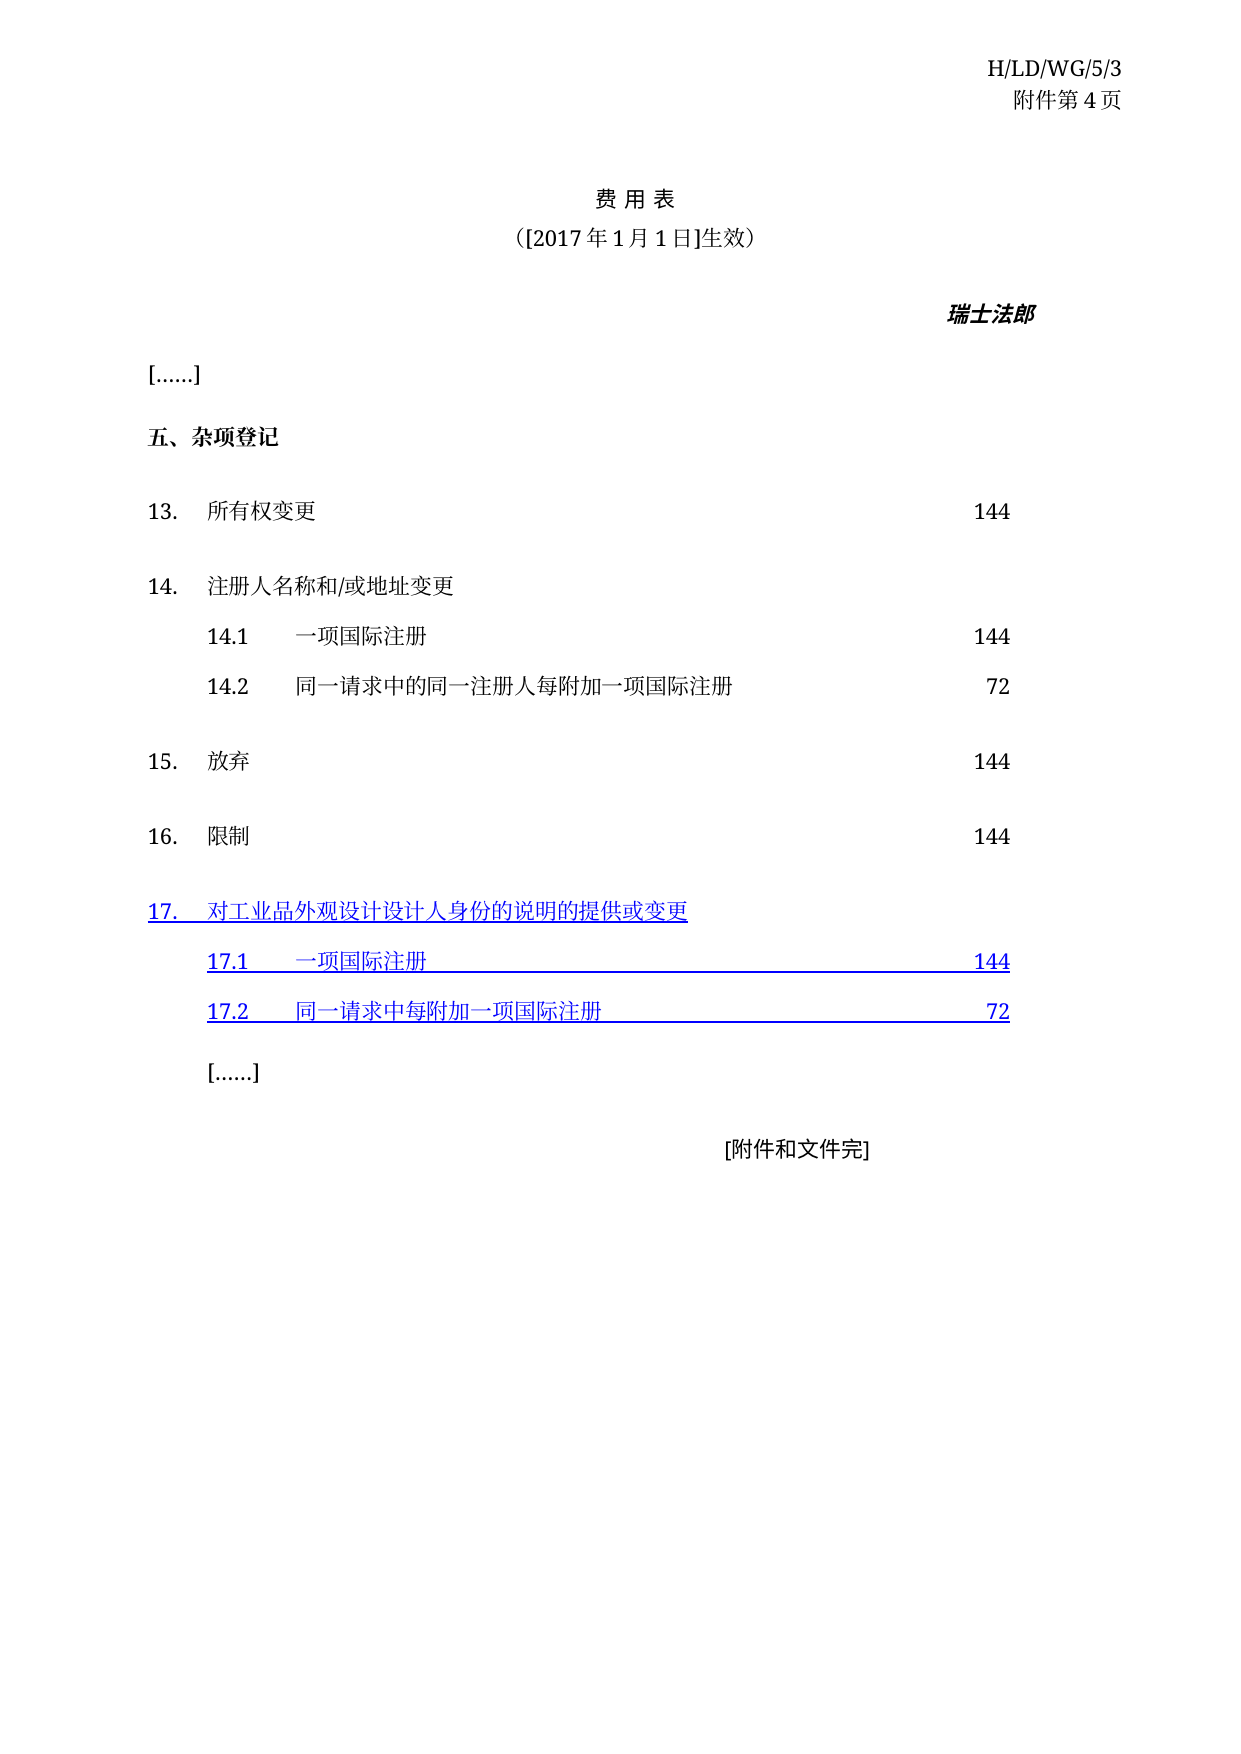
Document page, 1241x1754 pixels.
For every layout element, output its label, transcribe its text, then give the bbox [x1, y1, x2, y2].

text 17. 对工业品外观设计设计人身份的说明的提供或变更 [148, 876, 893, 926]
text 17.1 一项国际注册 144 [207, 926, 893, 971]
text 16. 限制 144 [148, 801, 893, 851]
text 费用表 [148, 174, 1122, 214]
text 14.1 一项国际注册 144 [207, 601, 893, 651]
text 14.2 同一请求中的同一注册人每附加一项国际注册 72 [207, 651, 893, 701]
text 瑞士法郎 [724, 278, 1034, 328]
list [……] [148, 1051, 1122, 1087]
list [……] [148, 353, 1122, 389]
text 17.2 同一请求中每附加一项国际注册 72 [207, 976, 893, 1021]
text 14. 注册人名称和/或地址变更 [148, 551, 893, 601]
text 五、杂项登记 [148, 401, 1122, 451]
text 15. 放弃 144 [148, 726, 893, 776]
text [附件和文件完] [724, 1129, 1122, 1164]
text 13. 所有权变更 144 [148, 476, 893, 526]
text （[2017年1月1日]生效） [148, 214, 1122, 253]
